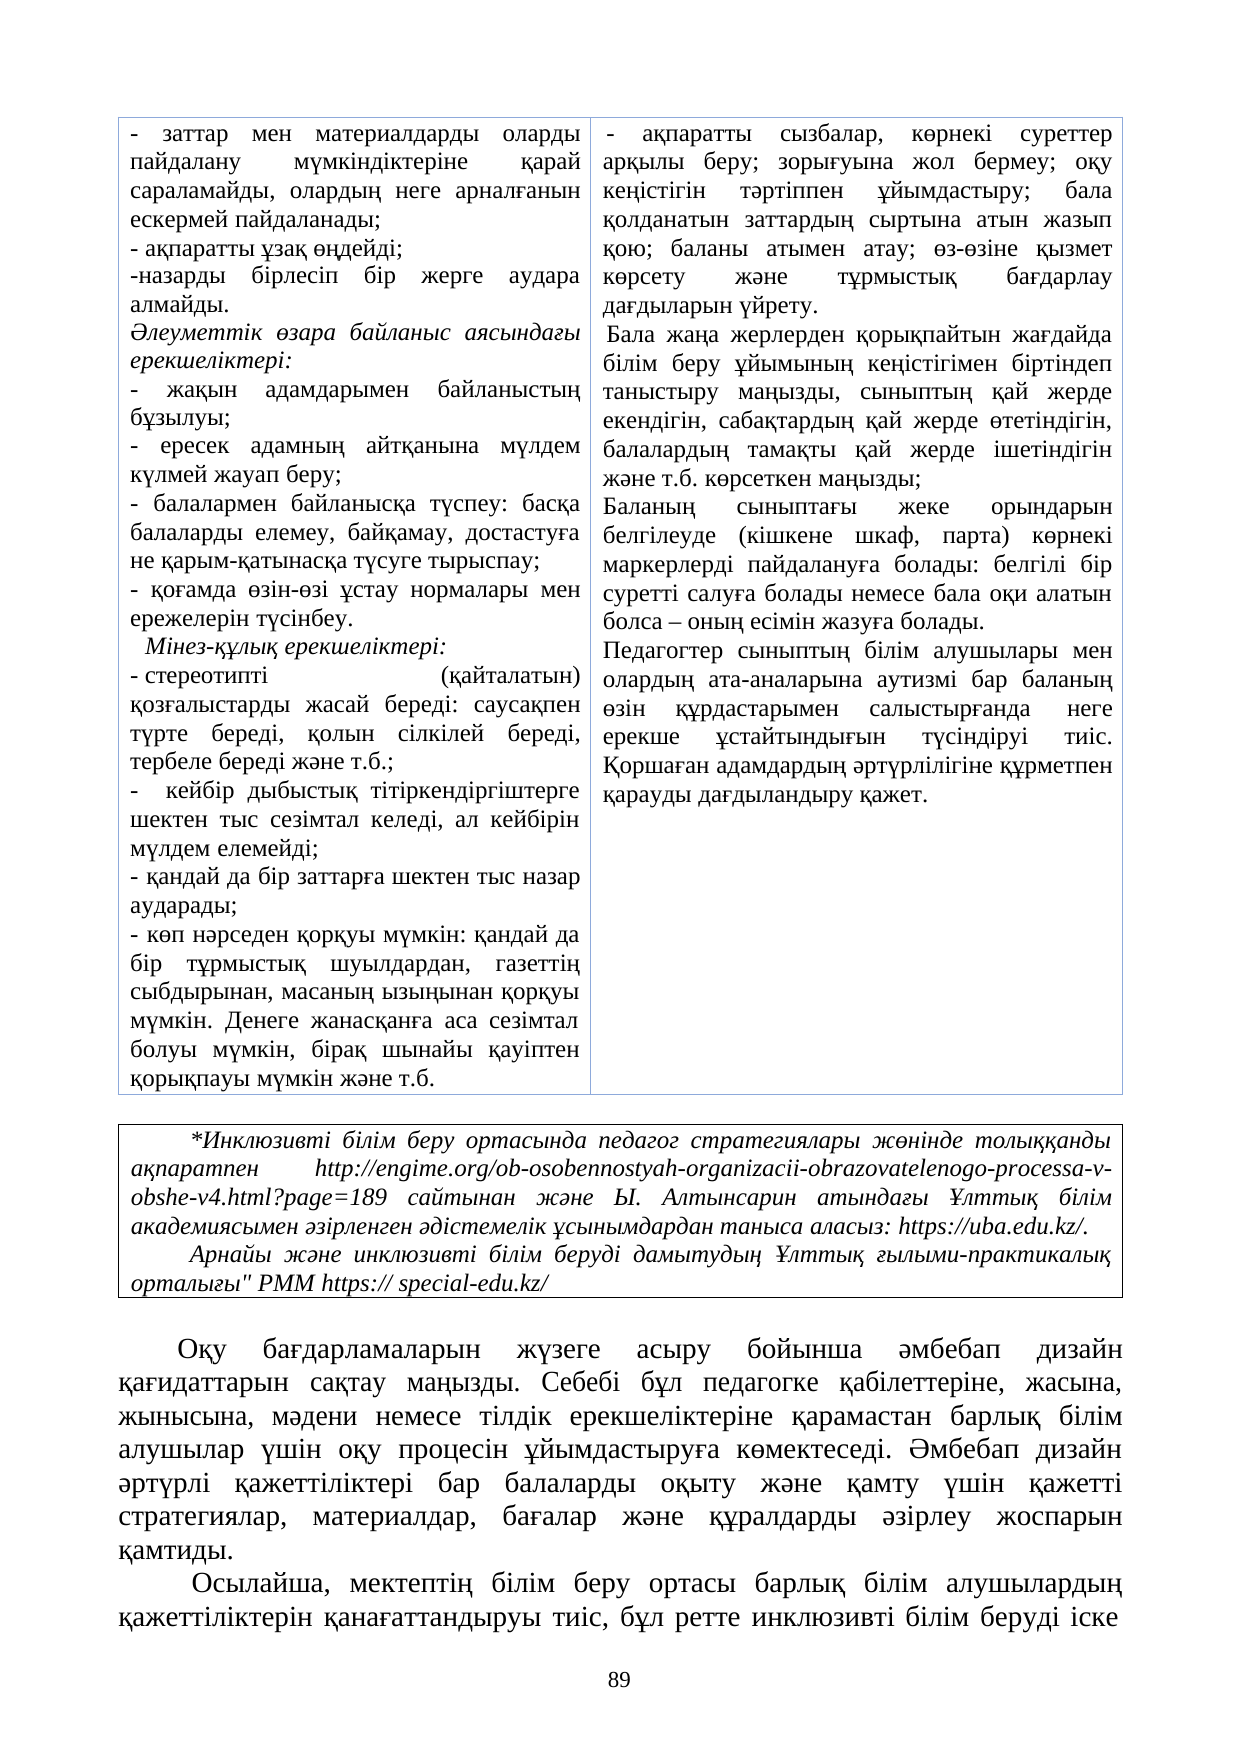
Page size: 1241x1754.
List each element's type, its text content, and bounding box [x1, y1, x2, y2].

table_header *Инклюзивті білім беру ортасында педагог стратегиялары жөнінде толыққанды ақпаратпен http://engime.org/ob-osobennostyah-organizacii-obrazovatelenogo-processa-v- obshe-v4.html?page=189 сайтынан және Ы. Алтынсарин атындағы Ұлттық білім академиясымен әзірленген әдістемелік ұсынымдардан таныса аласыз: https://uba.edu.kz/. Арнайы және инклюзивті білім беруді дамытудың Ұлттық ғылыми-практикалық орталығы" РММ https:// special-edu.kz/ [119, 1125, 1122, 1297]
table_header - ақпаратты сызбалар, көрнекі суреттер арқылы беру; зорығуына жол бермеу; оқу кеңістігін тәртіппен ұйымдастыру; бала қолданатын заттардың сыртына атын жазып қою; баланы атымен атау; өз-өзіне қызмет көрсету және тұрмыстық бағдарлау дағдыларын үйрету. Бала жаңа жерлерден қорықпайтын жағдайда білім беру ұйымының кеңістігімен біртіндеп таныстыру маңызды, сыныптың қай жерде екендігін, сабақтардың қай жерде өтетіндігін, балалардың тамақты қай жерде ішетіндігін және т.б. көрсеткен маңызды; Баланың сыныптағы жеке орындарын белгілеуде (кішкене шкаф, парта) көрнекі маркерлерді пайдалануға болады: белгілі бір суретті салуға болады немесе бала оқи алатын болса – оның есімін жазуға болады. Педагогтер сыныптың білім алушылары мен олардың ата-аналарына аутизмі бар баланың өзін құрдастарымен салыстырғанда неге ерекше ұстайтындығын түсіндіруі тиіс. Қоршаған адамдардың әртүрлілігіне құрметпен қарауды дағдыландыру қажет. [591, 118, 1122, 1094]
text Осылайша, мектептің білім беру ортасы барлық білім алушылардың қажеттіліктерін қанағаттандыруы тиіс, бұл ретте инклюзивті білім беруді іске [118, 1566, 1122, 1633]
table_header заттар мен материалдарды оларды пайдалану мүмкіндіктеріне қарай сараламайды, олардың неге арналғанын ескермей пайдаланады; ақпаратты ұзақ өңдейді; -назарды бірлесіп бір жерге аудара алмайды. Әлеуметтік өзара байланыс аясындағы ерекшеліктері: жақын адамдарымен байланыстың бұзылуы; ересек адамның айтқанына мүлдем күлмей жауап беру; балалармен байланысқа түспеу: басқа балаларды елемеу, байқамау, достастуға не қарым-қатынасқа түсуге тырыспау; қоғамда өзін-өзі ұстау нормалары мен ережелерін түсінбеу. Мінез-құлық ерекшеліктері: стереотипті (қайталатын) қозғалыстарды жасай береді: саусақпен түрте береді, қолын сілкілей береді, тербеле береді және т.б.; кейбір дыбыстық тітіркендіргіштерге шектен тыс сезімтал келеді, ал кейбірін мүлдем елемейді; қандай да бір заттарға шектен тыс назар аударады; көп нәрседен қорқуы мүмкін: қандай да бір тұрмыстық шуылдардан, газеттің сыбдырынан, масаның ызыңынан қорқуы мүмкін. Денеге жанасқанға аса сезімтал болуы мүмкін, бірақ шынайы қауіптен қорықпауы мүмкін және т.б. [119, 118, 590, 1094]
text Оқу бағдарламаларын жүзеге асыру бойынша әмбебап дизайн қағидаттарын сақтау маңызды. Себебі бұл педагогке қабілеттеріне, жасына, жынысына, мәдени немесе тілдік ерекшеліктеріне қарамастан барлық білім алушылар үшін оқу процесін ұйымдастыруға көмектеседі. Әмбебап дизайн әртүрлі қажеттіліктері бар балаларды оқыту және қамту үшін қажетті стратегиялар, материалдар, бағалар және құралдарды әзірлеу жоспарын қамтиды. [118, 1331, 1123, 1566]
